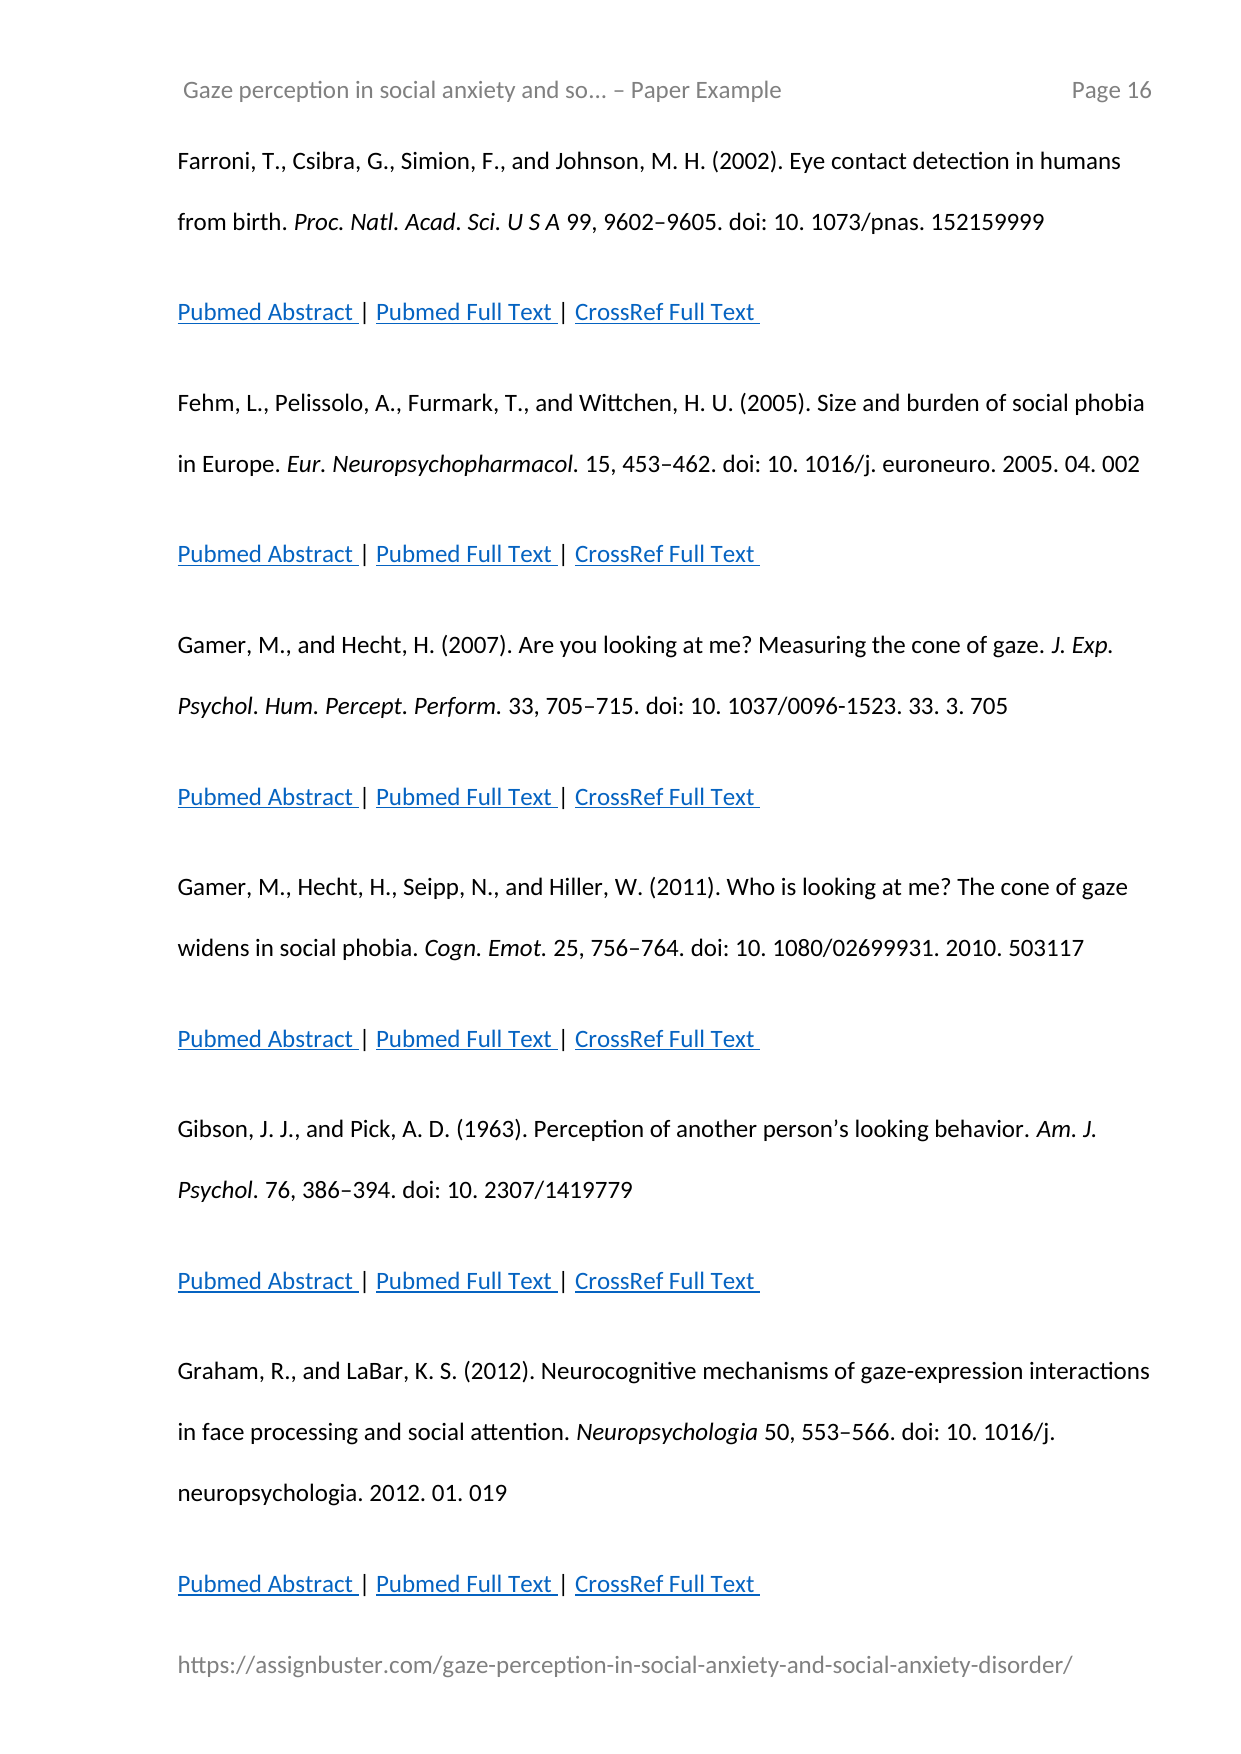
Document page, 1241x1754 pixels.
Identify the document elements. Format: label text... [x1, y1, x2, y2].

text Gamer, M., and Hecht, H. (2007). Are you looking at me? Measuring the cone of gaze. J. Exp. Psychol. Hum. Percept. Perform. 33, 705–715. doi: 10. 1037/0096-1523. 33. 3. 705 [177, 629, 1152, 721]
text Graham, R., and LaBar, K. S. (2012). Neurocognitive mechanisms of gaze-expression interactions in face processing and social attention. Neuropsychologia 50, 553–566. doi: 10. 1016/j. neuropsychologia. 2012. 01. 019 [177, 1355, 1152, 1508]
text Pubmed Abstract | Pubmed Full Text | CrossRef Full Text [177, 539, 1152, 569]
text Pubmed Abstract | Pubmed Full Text | CrossRef Full Text [177, 1265, 1152, 1295]
text Pubmed Abstract | Pubmed Full Text | CrossRef Full Text [177, 1568, 1152, 1598]
text Fehm, L., Pelissolo, A., Furmark, T., and Wittchen, H. U. (2005). Size and burden of social phobia in Europe. Eur. Neuropsychopharmacol. 15, 453–462. doi: 10. 1016/j. euroneuro. 2005. 04. 002 [177, 387, 1152, 479]
text Gamer, M., Hecht, H., Seipp, N., and Hiller, W. (2011). Who is looking at me? The cone of gaze widens in social phobia. Cogn. Emot. 25, 756–764. doi: 10. 1080/02699931. 2010. 503117 [177, 871, 1152, 963]
text Pubmed Abstract | Pubmed Full Text | CrossRef Full Text [177, 297, 1152, 327]
text Pubmed Abstract | Pubmed Full Text | CrossRef Full Text [177, 1023, 1152, 1053]
text Pubmed Abstract | Pubmed Full Text | CrossRef Full Text [177, 781, 1152, 811]
text Farroni, T., Csibra, G., Simion, F., and Johnson, M. H. (2002). Eye contact detection in humans from birth. Proc. Natl. Acad. Sci. U S A 99, 9602–9605. doi: 10. 1073/pnas. 152159999 [177, 145, 1152, 237]
text Gibson, J. J., and Pick, A. D. (1963). Perception of another person’s looking behavior. Am. J. Psychol. 76, 386–394. doi: 10. 2307/1419779 [177, 1113, 1152, 1205]
